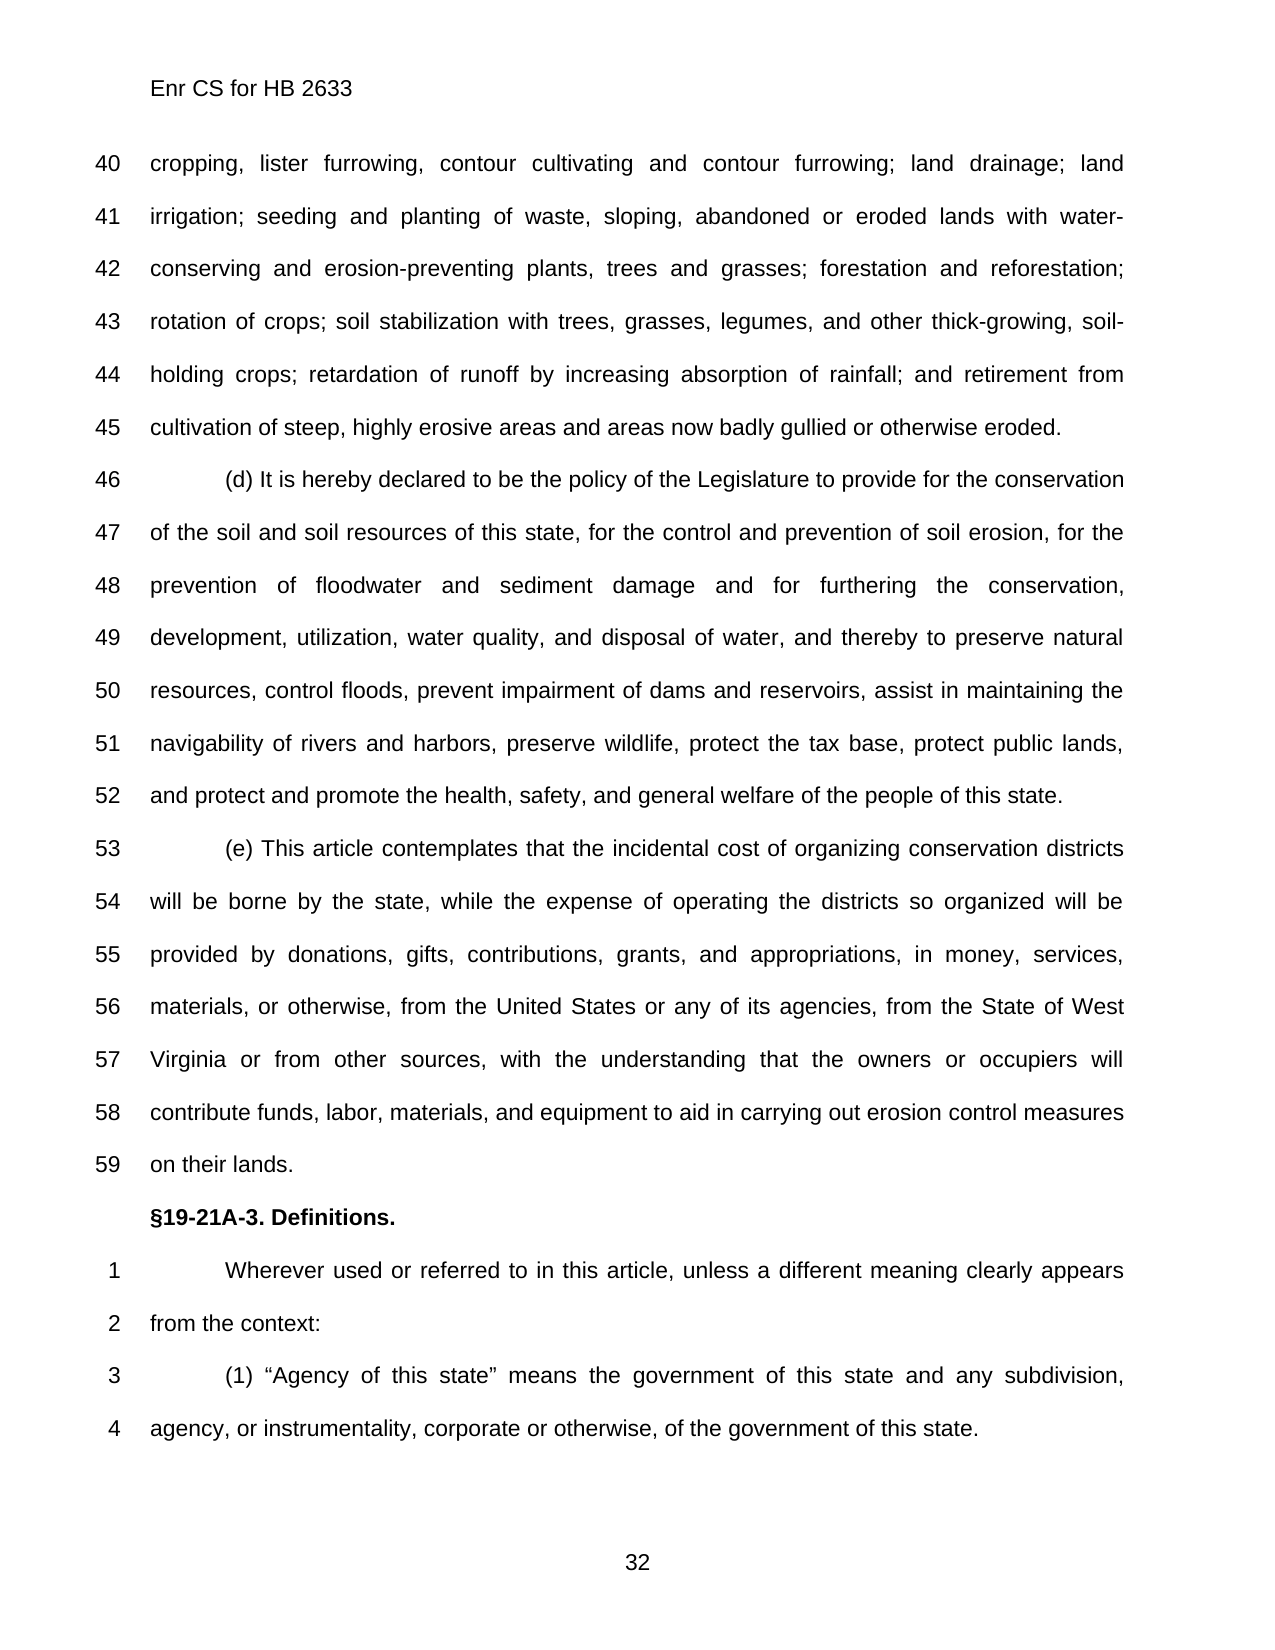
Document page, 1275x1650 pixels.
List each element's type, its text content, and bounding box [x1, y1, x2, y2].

text Wherever used or referred to in this article, unless a different meaning clearly appears from the context: [150, 1257, 1125, 1336]
text (d) It is hereby declared to be the policy of the Legislature to provide for the conservation of the soil and soil resources of this state, for the control and prevention of soil erosion, for the prevention of floodwater and sediment damage and for furthering the conservation, development, utilization, water quality, and disposal of water, and thereby to preserve natural resources, control floods, prevent impairment of dams and reservoirs, assist in maintaining the navigability of rivers and harbors, preserve wildlife, protect the tax base, protect public lands, and protect and promote the health, safety, and general welfare of the people of this state. [150, 466, 1125, 809]
text (e) This article contemplates that the incidental cost of organizing conservation districts will be borne by the state, while the expense of operating the districts so organized will be provided by donations, gifts, contributions, grants, and appropriations, in money, services, materials, or otherwise, from the United States or any of its agencies, from the State of West Virginia or from other sources, with the understanding that the owners or occupiers will contribute funds, labor, materials, and equipment to aid in carrying out erosion control measures on their lands. [150, 835, 1125, 1178]
subtitle §19-21A-3. Definitions. [150, 1204, 1125, 1231]
text (1) “Agency of this state” means the government of this state and any subdivision, agency, or instrumentality, corporate or otherwise, of the government of this state. [150, 1362, 1125, 1441]
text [150, 150, 1125, 440]
